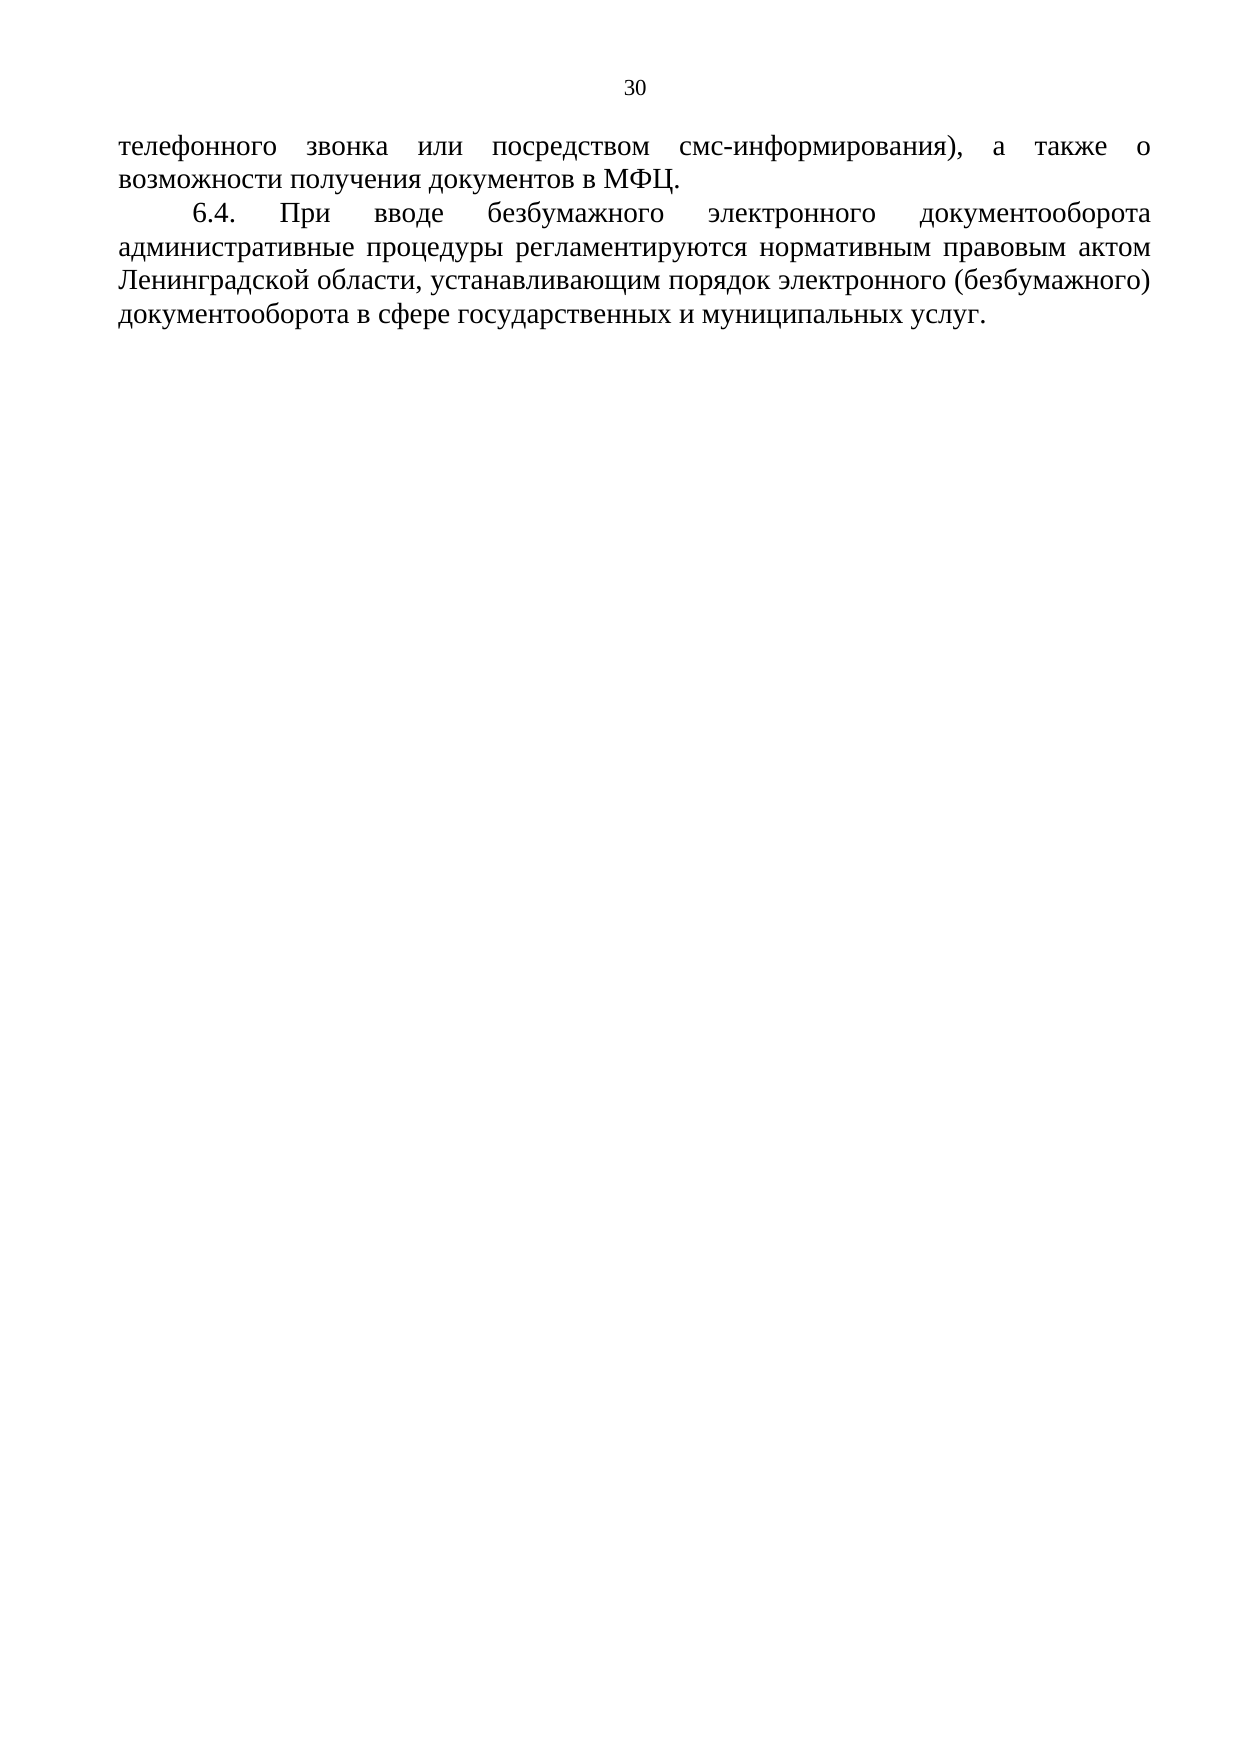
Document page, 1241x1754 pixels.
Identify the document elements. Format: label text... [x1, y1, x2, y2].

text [118, 128, 1152, 195]
text 6.4. При вводе безбумажного электронного документооборота административные процедуры регламентируются нормативным правовым актом Ленинградской области, устанавливающим порядок электронного (безбумажного) документооборота в сфере государственных и муниципальных услуг. [118, 195, 1152, 329]
